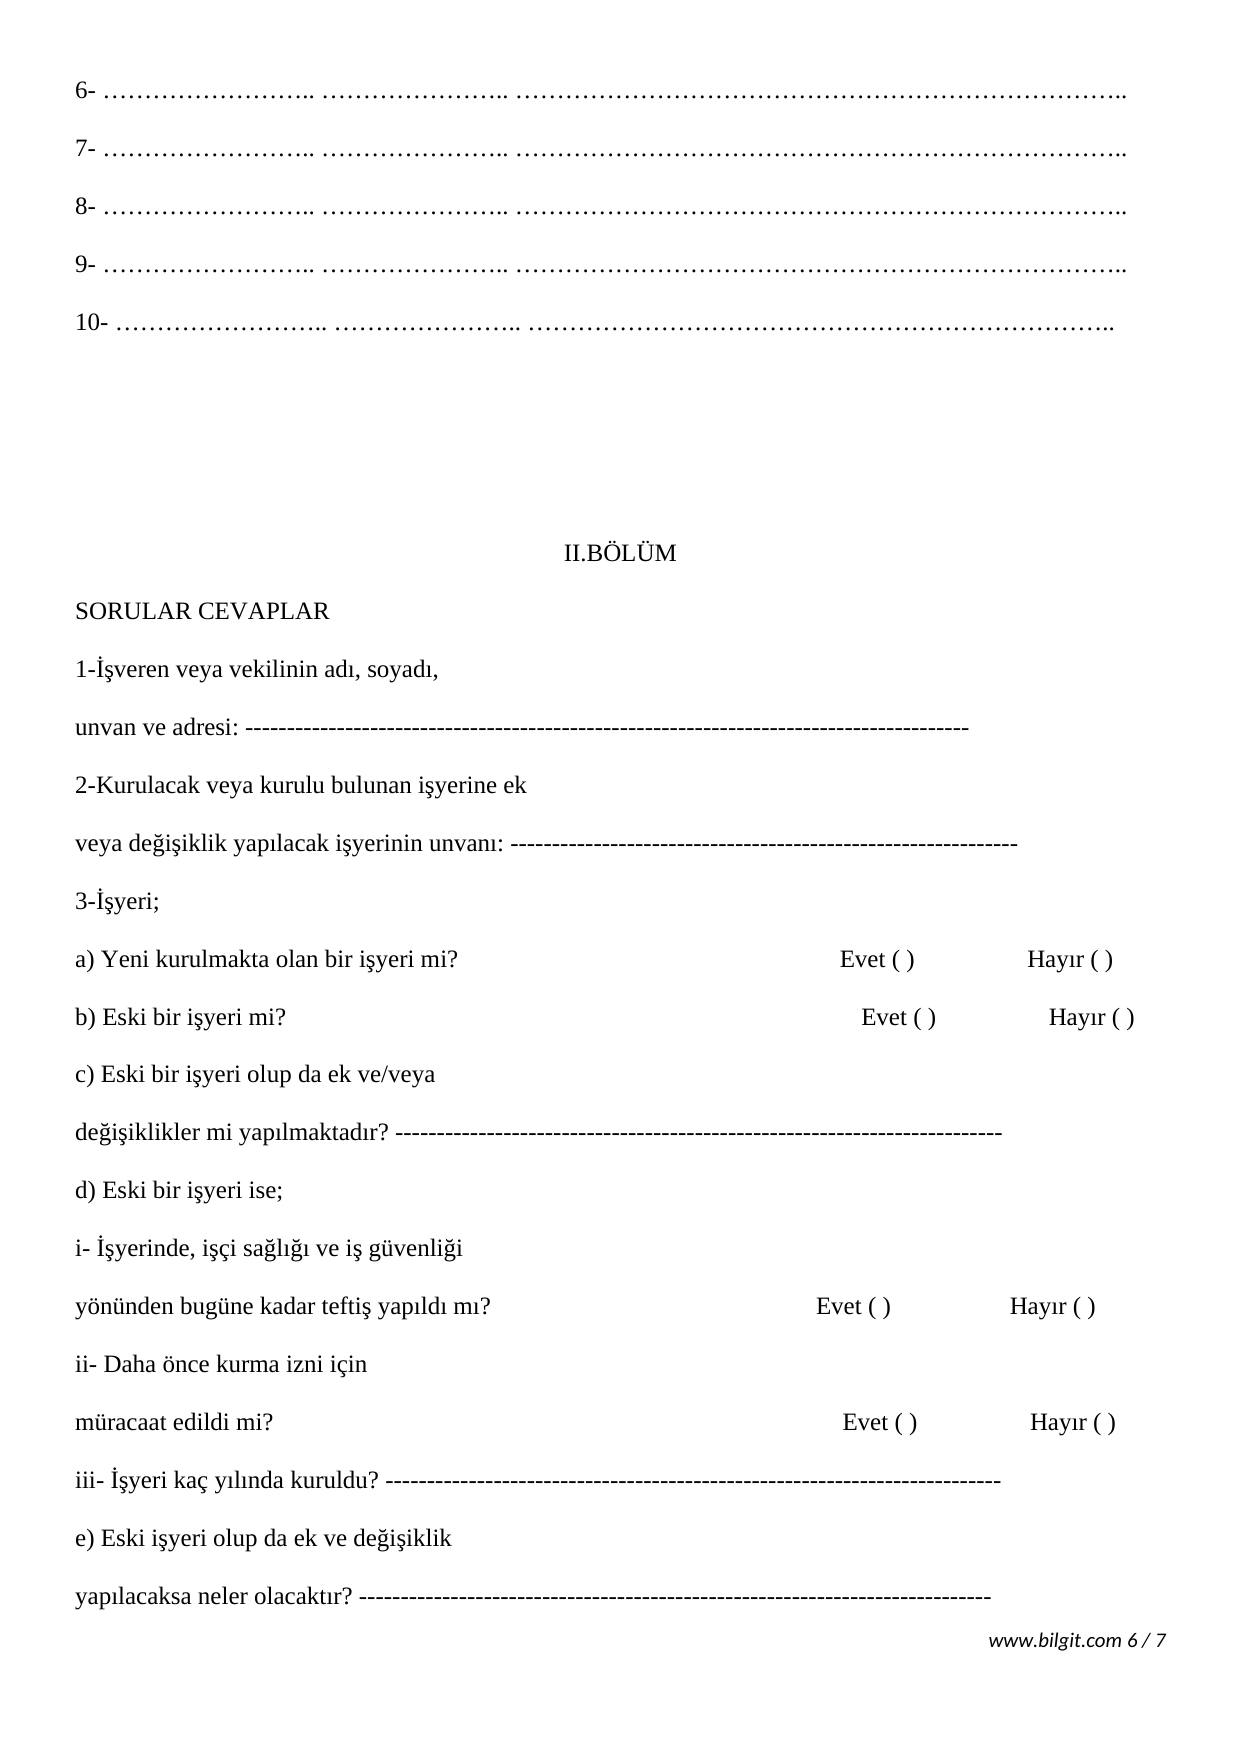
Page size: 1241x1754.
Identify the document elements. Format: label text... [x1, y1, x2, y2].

text b) Eski bir işyeri mi? Evet ( ) Hayır ( ) [75, 1002, 1165, 1030]
text 3-İşyeri; [75, 886, 1165, 914]
text 2-Kurulacak veya kurulu bulunan işyerine ek [75, 770, 1165, 799]
text e) Eski işyeri olup da ek ve değişiklik [75, 1523, 1165, 1552]
text 1-İşveren veya vekilinin adı, soyadı, [75, 654, 1165, 683]
text c) Eski bir işyeri olup da ek ve/veya [75, 1059, 1165, 1088]
text müracaat edildi mi? Evet ( ) Hayır ( ) [75, 1407, 1165, 1436]
text değişiklikler mi yapılmaktadır? ------------------------------------------------------------------------- [75, 1117, 1165, 1146]
text unvan ve adresi: --------------------------------------------------------------------------------------- [75, 712, 1165, 741]
text d) Eski bir işyeri ise; [75, 1175, 1165, 1204]
text 6- …………………….. ………………….. ……………………………………………………………….. [75, 75, 1165, 104]
text II.BÖLÜM [75, 538, 1165, 567]
text 7- …………………….. ………………….. ……………………………………………………………….. [75, 133, 1165, 162]
text a) Yeni kurulmakta olan bir işyeri mi? Evet ( ) Hayır ( ) [75, 944, 1165, 972]
text 9- …………………….. ………………….. ……………………………………………………………….. [75, 249, 1165, 277]
text yapılacaksa neler olacaktır? ---------------------------------------------------------------------------- [75, 1581, 1165, 1609]
text 8- …………………….. ………………….. ……………………………………………………………….. [75, 191, 1165, 219]
text i- İşyerinde, işçi sağlığı ve iş güvenliği [75, 1233, 1165, 1262]
text ii- Daha önce kurma izni için [75, 1349, 1165, 1378]
text SORULAR CEVAPLAR [75, 596, 1165, 625]
text 10- …………………….. ………………….. …………………………………………………………….. [75, 307, 1165, 335]
text iii- İşyeri kaç yılında kuruldu? -------------------------------------------------------------------------- [75, 1465, 1165, 1494]
text veya değişiklik yapılacak işyerinin unvanı: ------------------------------------------------------------- [75, 828, 1165, 857]
text yönünden bugüne kadar teftiş yapıldı mı? Evet ( ) Hayır ( ) [75, 1291, 1165, 1320]
